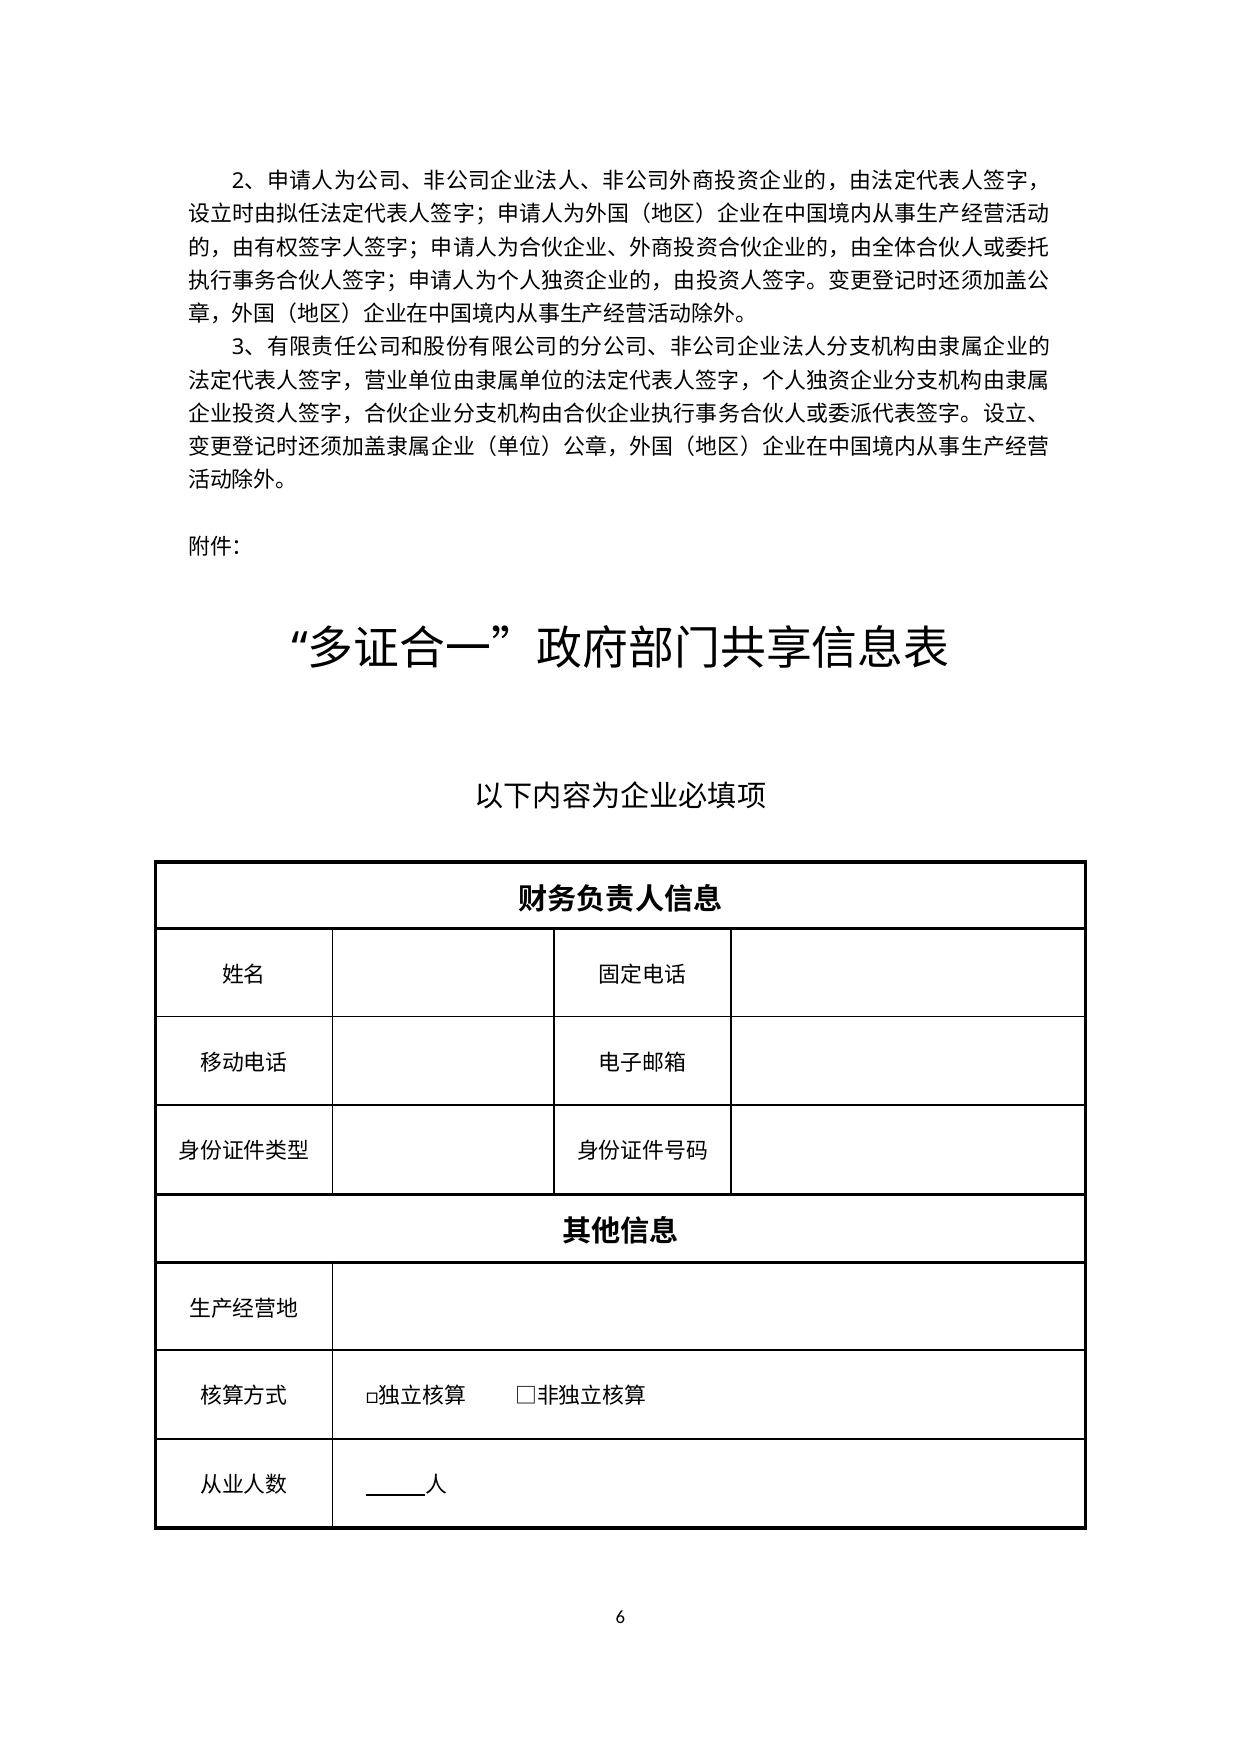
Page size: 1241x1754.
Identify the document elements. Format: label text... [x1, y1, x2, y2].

table_cell 固定电话 [555, 930, 730, 1016]
table_cell 移动电话 [157, 1017, 332, 1104]
table_cell 身份证件类型 [157, 1106, 332, 1193]
text 附件： [188, 528, 1052, 561]
table_cell [333, 1106, 553, 1193]
table_header 财务负责人信息 [157, 864, 1084, 927]
table_cell [333, 1264, 1084, 1349]
table_cell [732, 930, 1084, 1016]
table_cell 其他信息 [157, 1196, 1084, 1261]
text 以下内容为企业必填项 [188, 761, 1052, 827]
text 2、申请人为公司、非公司企业法人、非公司外商投资企业的，由法定代表人签字，设立时由拟任法定代表人签字；申请人为外国（地区）企业在中国境内从事生产经营活动的，由有权签字人签字；申请人为合伙企业、外商投资合伙企业的，由全体合伙人或委托执行事务合伙人签字；申请人为个人独资企业的，由投资人签字。变更登记时还须加盖公章，外国（地区）企业在中国境内从事生产经营活动除外。 [188, 162, 1052, 329]
table_cell [732, 1017, 1084, 1104]
table_cell [732, 1106, 1084, 1193]
table_cell [333, 1017, 553, 1104]
table_cell □独立核算 □非独立核算 [333, 1351, 1084, 1438]
table_cell 生产经营地 [157, 1264, 332, 1349]
table_cell 核算方式 [157, 1351, 332, 1438]
table_cell [333, 930, 553, 1016]
table_cell 电子邮箱 [555, 1017, 730, 1104]
table_cell 从业人数 [157, 1440, 332, 1526]
text 3、有限责任公司和股份有限公司的分公司、非公司企业法人分支机构由隶属企业的法定代表人签字，营业单位由隶属单位的法定代表人签字，个人独资企业分支机构由隶属企业投资人签字，合伙企业分支机构由合伙企业执行事务合伙人或委派代表签字。设立、变更登记时还须加盖隶属企业（单位）公章，外国（地区）企业在中国境内从事生产经营活动除外。 [188, 329, 1052, 495]
table_cell 身份证件号码 [555, 1106, 730, 1193]
table_cell 姓名 [157, 930, 332, 1016]
table_cell 人 [333, 1440, 1084, 1526]
text “多证合一”政府部门共享信息表 [188, 594, 1052, 694]
